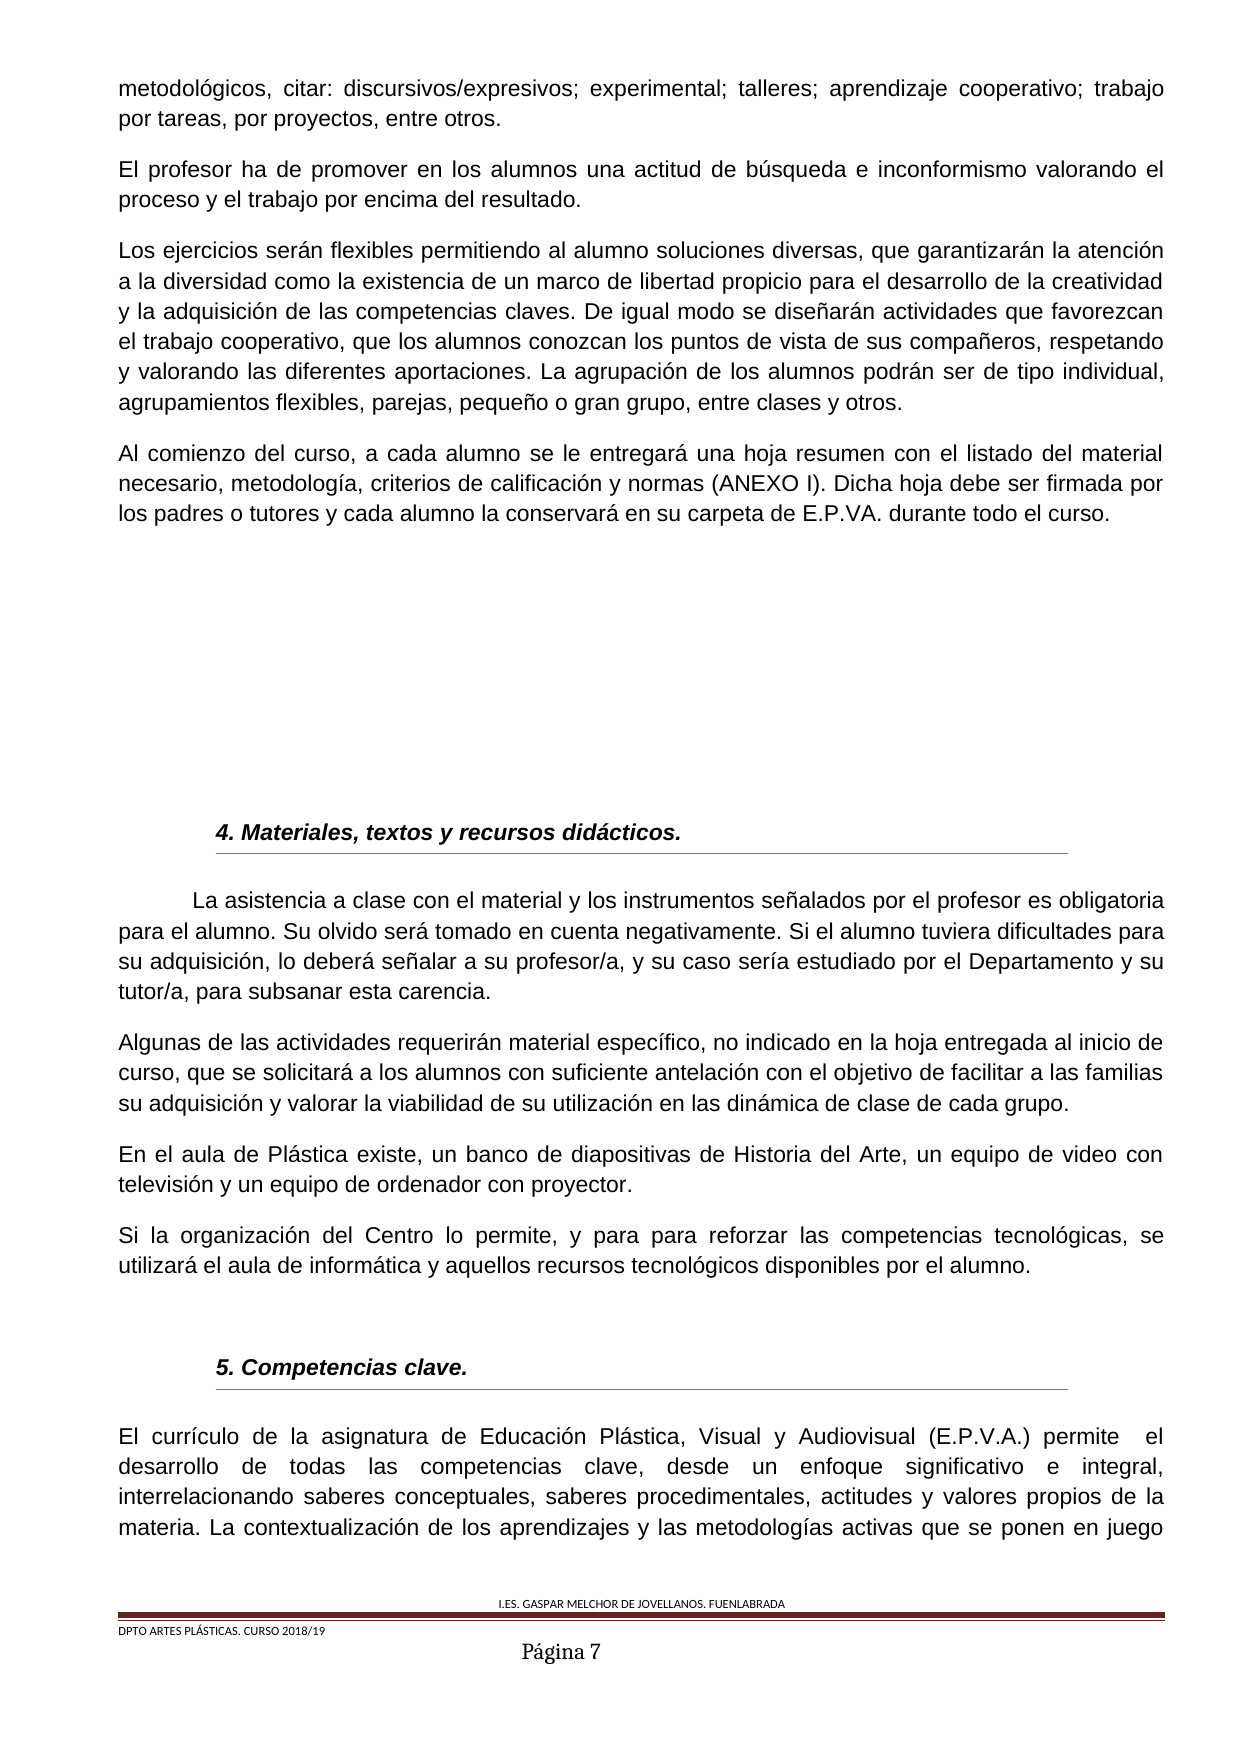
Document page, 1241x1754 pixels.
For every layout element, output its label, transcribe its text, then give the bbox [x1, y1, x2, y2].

text Los ejercicios serán flexibles permitiendo al alumno soluciones diversas, que garantizarán la atención a la diversidad como la existencia de un marco de libertad propicio para el desarrollo de la creatividad y la adquisición de las competencias claves. De igual modo se diseñarán actividades que favorezcan el trabajo cooperativo, que los alumnos conozcan los puntos de vista de sus compañeros, respetando y valorando las diferentes aportaciones. La agrupación de los alumnos podrán ser de tipo individual, agrupamientos flexibles, parejas, pequeño o gran grupo, entre clases y otros. [118, 237, 1165, 415]
text 4. Materiales, textos y recursos didácticos. [216, 819, 1068, 853]
text En el aula de Plástica existe, un banco de diapositivas de Historia del Arte, un equipo de video con televisión y un equipo de ordenador con proyector. [118, 1141, 1165, 1197]
text Algunas de las actividades requerirán material específico, no indicado en la hoja entregada al inicio de curso, que se solicitará a los alumnos con suficiente antelación con el objetivo de facilitar a las familias su adquisición y valorar la viabilidad de su utilización en las dinámica de clase de cada grupo. [118, 1029, 1165, 1116]
text La asistencia a clase con el material y los instrumentos señalados por el profesor es obligatoria para el alumno. Su olvido será tomado en cuenta negativamente. Si el alumno tuviera dificultades para su adquisición, lo deberá señalar a su profesor/a, y su caso sería estudiado por el Departamento y su tutor/a, para subsanar esta carencia. [118, 887, 1165, 1004]
text Si la organización del Centro lo permite, y para para reforzar las competencias tecnológicas, se utilizará el aula de informática y aquellos recursos tecnológicos disponibles por el alumno. [118, 1222, 1165, 1278]
text 5. Competencias clave. [216, 1354, 1068, 1389]
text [118, 1423, 1165, 1540]
text El profesor ha de promover en los alumnos una actitud de búsqueda e inconformismo valorando el proceso y el trabajo por encima del resultado. [118, 156, 1165, 213]
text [118, 75, 1165, 132]
text Al comienzo del curso, a cada alumno se le entregará una hoja resumen con el listado del material necesario, metodología, criterios de calificación y normas (ANEXO I). Dicha hoja debe ser firmada por los padres o tutores y cada alumno la conservará en su carpeta de E.P.VA. durante todo el curso. [118, 439, 1165, 526]
